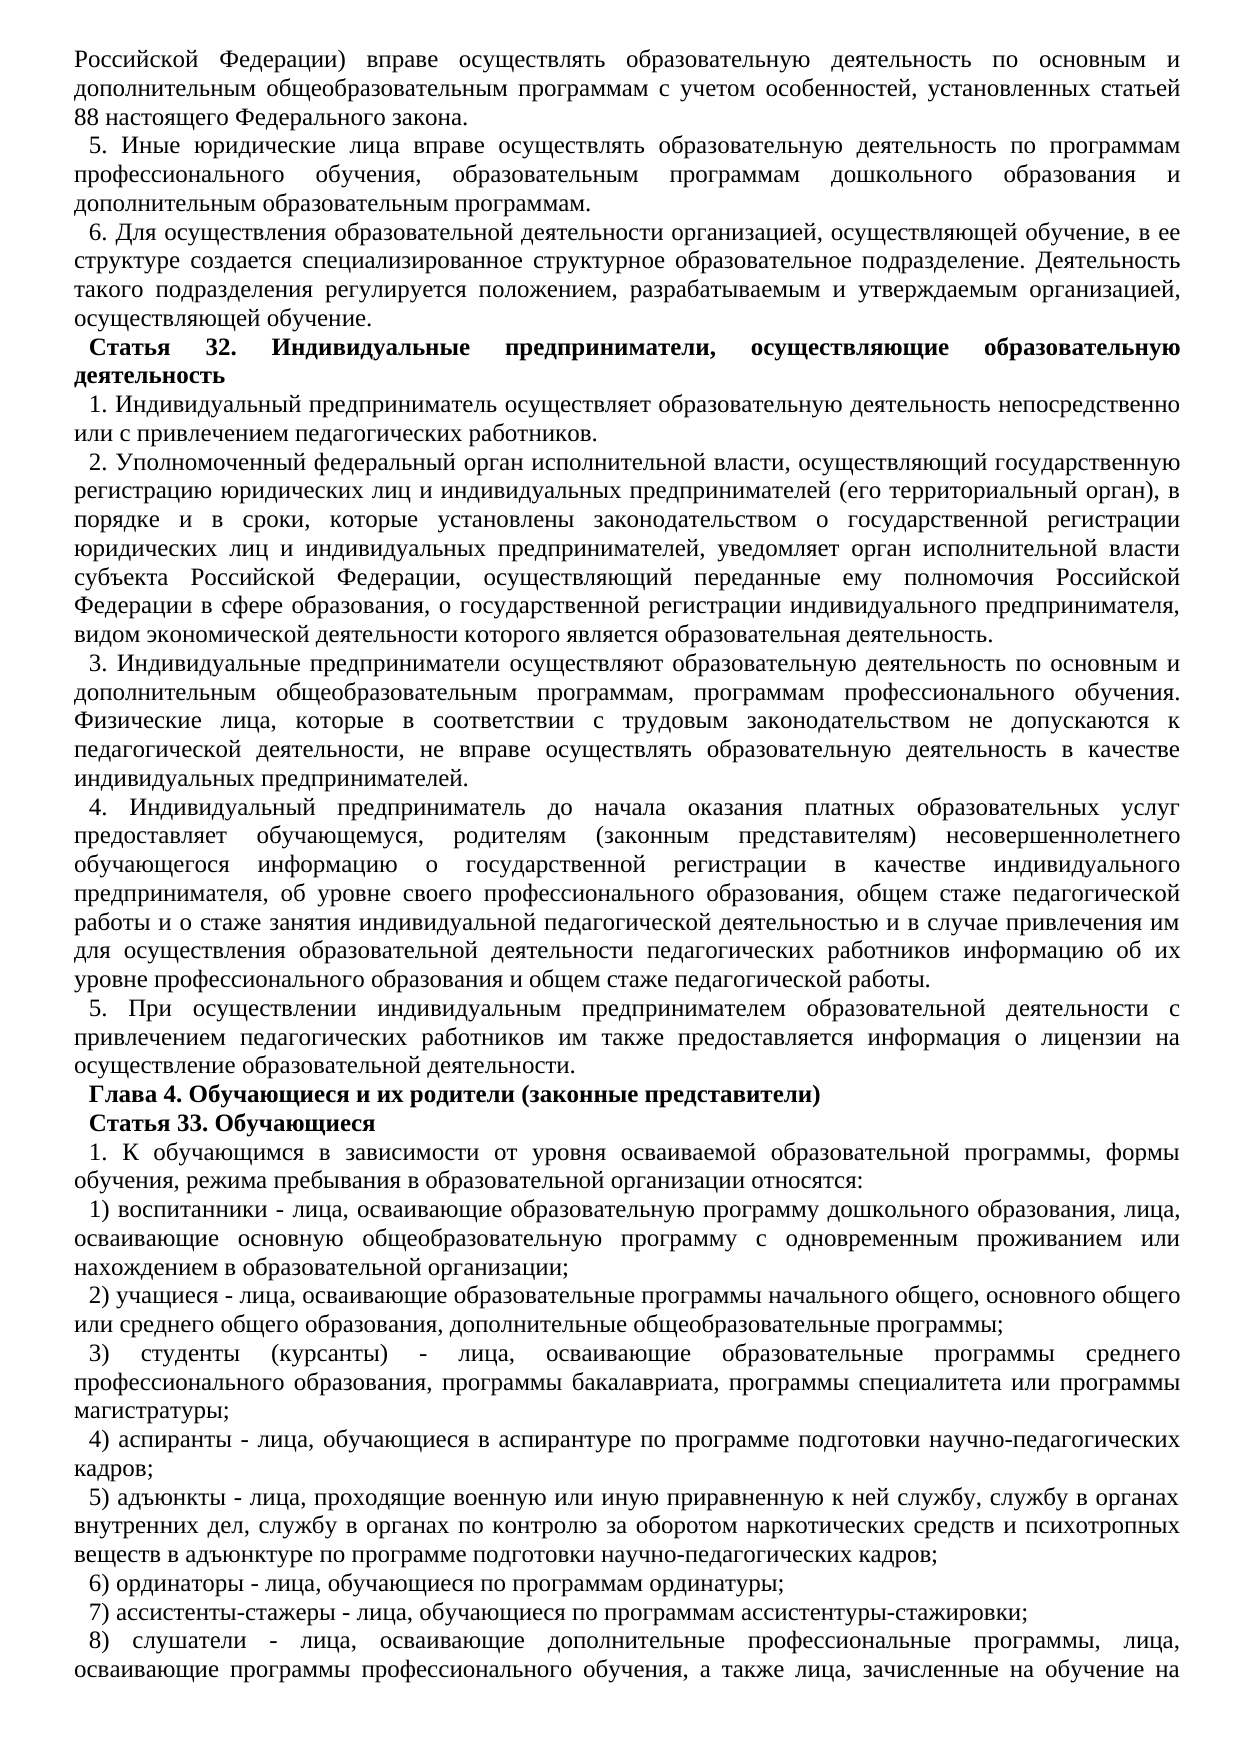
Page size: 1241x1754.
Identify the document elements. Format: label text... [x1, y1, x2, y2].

text 1) воспитанники - лица, осваивающие образовательную программу дошкольного образования, лица, осваивающие основную общеобразовательную программу с одновременным проживанием или нахождением в образовательной организации; [74, 1194, 1181, 1281]
text 4) аспиранты - лица, обучающиеся в аспирантуре по программе подготовки научно-педагогических кадров; [74, 1424, 1181, 1482]
text Глава 4. Обучающиеся и их родители (законные представители) [74, 1079, 1181, 1108]
text 5. Иные юридические лица вправе осуществлять образовательную деятельность по программам профессионального обучения, образовательным программам дошкольного образования и дополнительным образовательным программам. [74, 131, 1181, 217]
text 1. К обучающимся в зависимости от уровня осваиваемой образовательной программы, формы обучения, режима пребывания в образовательной организации относятся: [74, 1137, 1181, 1194]
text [74, 1626, 1181, 1683]
text 6) ординаторы - лица, обучающиеся по программам ординатуры; [74, 1568, 1181, 1597]
text Статья 32. Индивидуальные предприниматели, осуществляющие образовательную деятельность [74, 332, 1181, 389]
text 4. Индивидуальный предприниматель до начала оказания платных образовательных услуг предоставляет обучающемуся, родителям (законным представителям) несовершеннолетнего обучающегося информацию о государственной регистрации в качестве индивидуального предпринимателя, об уровне своего профессионального образования, общем стаже педагогической работы и о стаже занятия индивидуальной педагогической деятельностью и в случае привлечения им для осуществления образовательной деятельности педагогических работников информацию об их уровне профессионального образования и общем стаже педагогической работы. [74, 792, 1181, 993]
text 2. Уполномоченный федеральный орган исполнительной власти, осуществляющий государственную регистрацию юридических лиц и индивидуальных предпринимателей (его территориальный орган), в порядке и в сроки, которые установлены законодательством о государственной регистрации юридических лиц и индивидуальных предпринимателей, уведомляет орган исполнительной власти субъекта Российской Федерации, осуществляющий переданные ему полномочия Российской Федерации в сфере образования, о государственной регистрации индивидуального предпринимателя, видом экономической деятельности которого является образовательная деятельность. [74, 447, 1181, 648]
text 1. Индивидуальный предприниматель осуществляет образовательную деятельность непосредственно или с привлечением педагогических работников. [74, 389, 1181, 447]
text Статья 33. Обучающиеся [74, 1108, 1181, 1137]
text 7) ассистенты-стажеры - лица, обучающиеся по программам ассистентуры-стажировки; [74, 1597, 1181, 1626]
text 6. Для осуществления образовательной деятельности организацией, осуществляющей обучение, в ее структуре создается специализированное структурное образовательное подразделение. Деятельность такого подразделения регулируется положением, разрабатываемым и утверждаемым организацией, осуществляющей обучение. [74, 217, 1181, 332]
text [74, 44, 1181, 131]
text 3) студенты (курсанты) - лица, осваивающие образовательные программы среднего профессионального образования, программы бакалавриата, программы специалитета или программы магистратуры; [74, 1338, 1181, 1424]
text 2) учащиеся - лица, осваивающие образовательные программы начального общего, основного общего или среднего общего образования, дополнительные общеобразовательные программы; [74, 1281, 1181, 1338]
text 5. При осуществлении индивидуальным предпринимателем образовательной деятельности с привлечением педагогических работников им также предоставляется информация о лицензии на осуществление образовательной деятельности. [74, 993, 1181, 1079]
text 3. Индивидуальные предприниматели осуществляют образовательную деятельность по основным и дополнительным общеобразовательным программам, программам профессионального обучения. Физические лица, которые в соответствии с трудовым законодательством не допускаются к педагогической деятельности, не вправе осуществлять образовательную деятельность в качестве индивидуальных предпринимателей. [74, 648, 1181, 792]
text 5) адъюнкты - лица, проходящие военную или иную приравненную к ней службу, службу в органах внутренних дел, службу в органах по контролю за оборотом наркотических средств и психотропных веществ в адъюнктуре по программе подготовки научно-педагогических кадров; [74, 1482, 1181, 1568]
